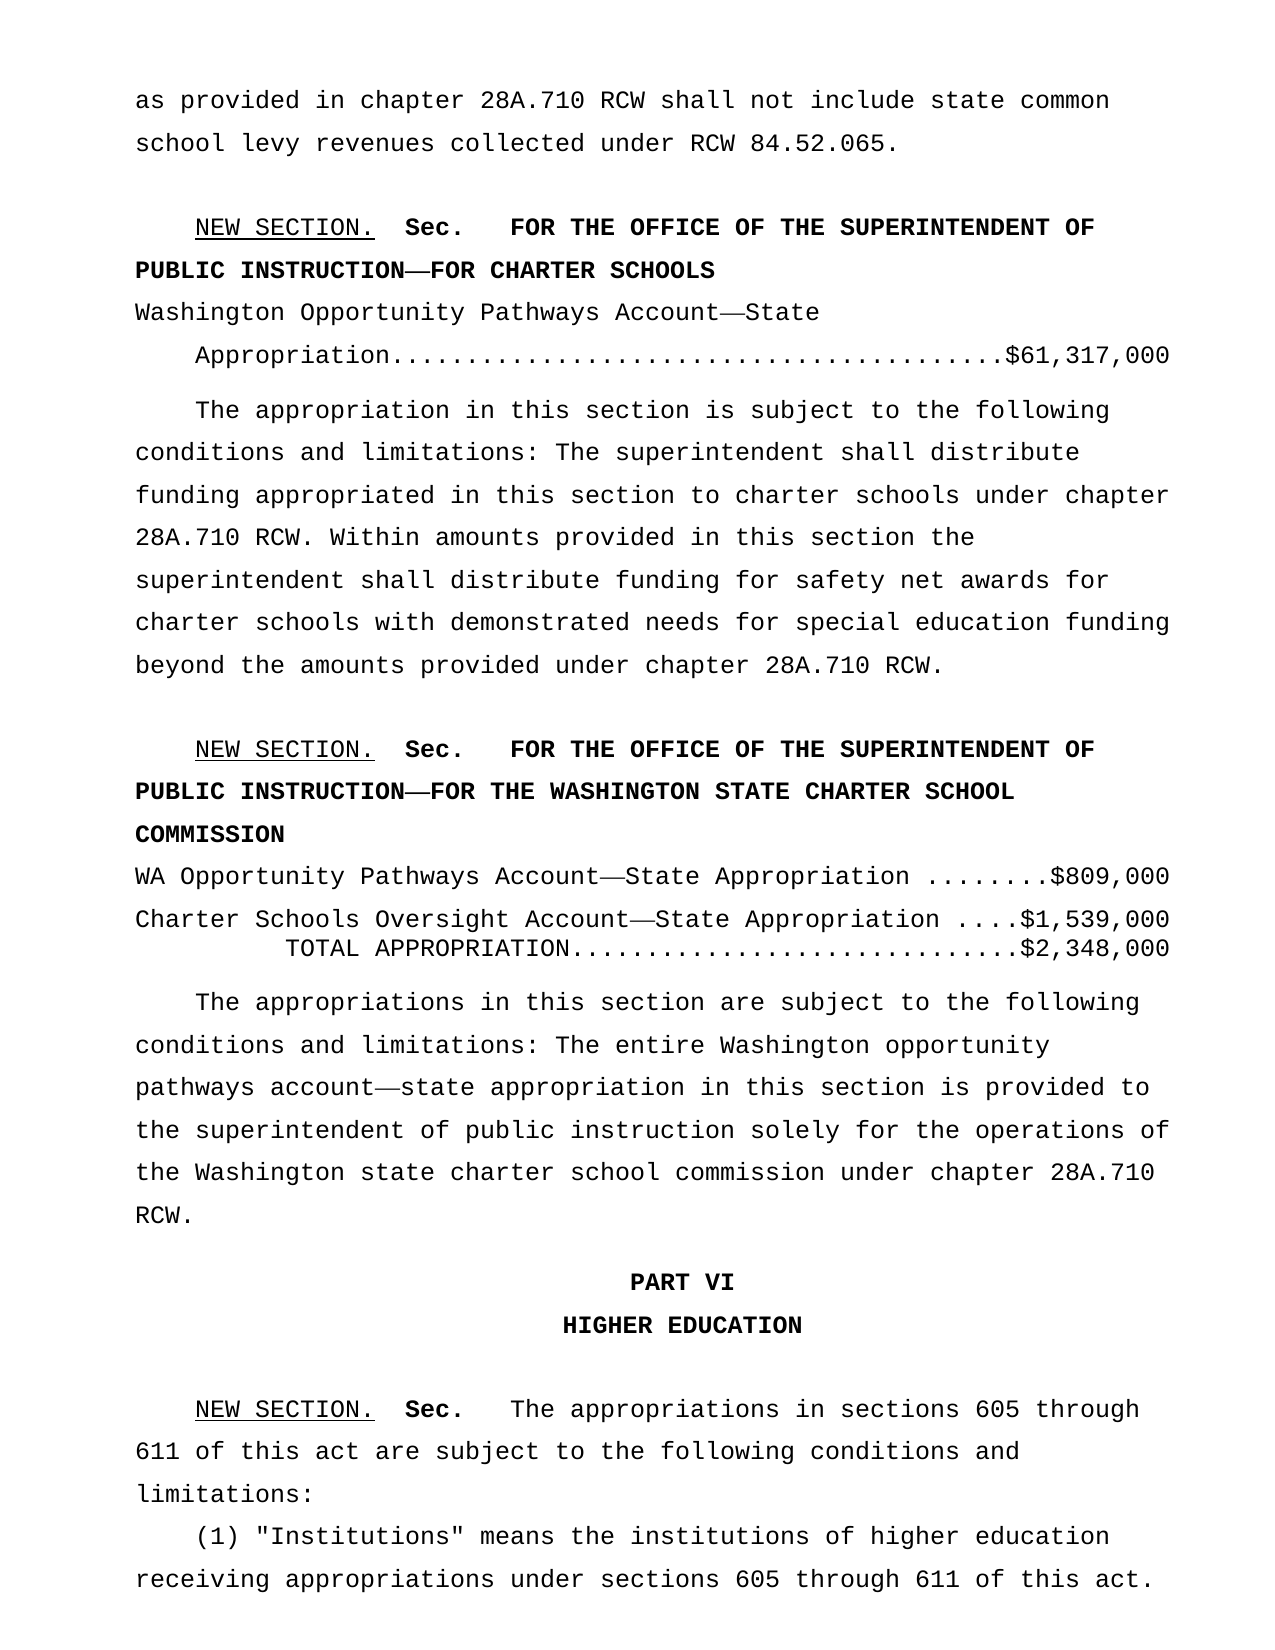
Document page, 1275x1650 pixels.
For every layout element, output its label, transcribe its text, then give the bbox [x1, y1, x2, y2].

text Appropriation $61,317,000 [135, 329, 1170, 372]
text NEW SECTION. Sec. The appropriations in sections 605 through 611 of this act are subject to the following conditions and limitations: [135, 1383, 1170, 1511]
text TOTAL APPROPRIATION $2,348,000 [135, 936, 1170, 964]
text WA Opportunity Pathways Account—State Appropriation $809,000 [135, 851, 1170, 893]
text NEW SECTION. Sec. FOR THE OFFICE OF THE SUPERINTENDENT OF PUBLIC INSTRUCTION—FOR CHARTER SCHOOLS [135, 202, 1170, 287]
text Charter Schools Oversight Account—State Appropriation $1,539,000 [135, 893, 1170, 936]
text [135, 75, 1170, 160]
text (1) "Institutions" means the institutions of higher education receiving appropriations under sections 605 through 611 of this act. [135, 1511, 1170, 1596]
text The appropriation in this section is subject to the following conditions and limitations: The superintendent shall distribute funding appropriated in this section to charter schools under chapter 28A.710 RCW. Within amounts provided in this section the superintendent shall distribute funding for safety net awards for charter schools with demonstrated needs for special education funding beyond the amounts provided under chapter 28A.710 RCW. [135, 384, 1170, 682]
text NEW SECTION. Sec. FOR THE OFFICE OF THE SUPERINTENDENT OF PUBLIC INSTRUCTION—FOR THE WASHINGTON STATE CHARTER SCHOOL COMMISSION [135, 723, 1170, 851]
text The appropriations in this section are subject to the following conditions and limitations: The entire Washington opportunity pathways account—state appropriation in this section is provided to the superintendent of public instruction solely for the operations of the Washington state charter school commission under chapter 28A.710 RCW. [135, 977, 1170, 1232]
text Washington Opportunity Pathways Account—State [135, 287, 1170, 329]
text HIGHER EDUCATION [135, 1299, 1170, 1342]
text PART VI [135, 1257, 1170, 1299]
